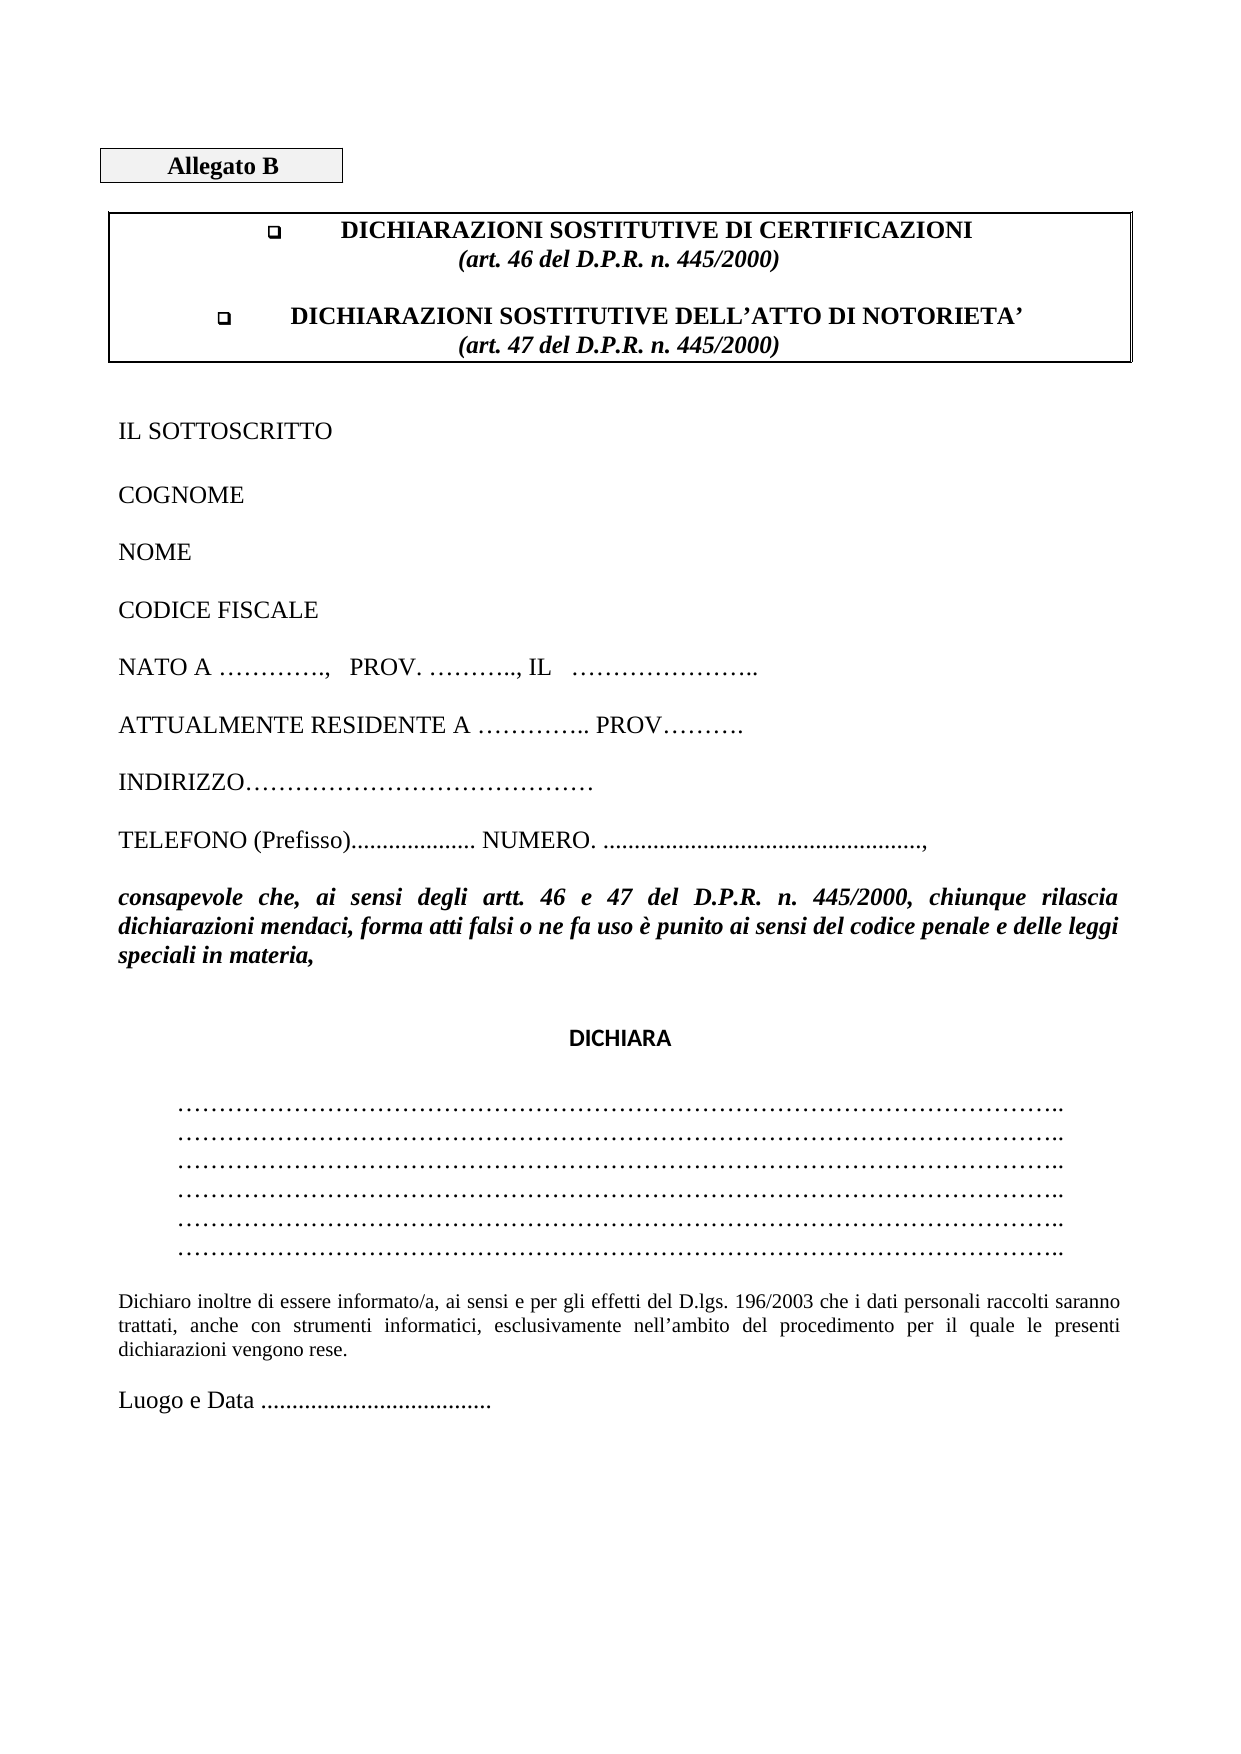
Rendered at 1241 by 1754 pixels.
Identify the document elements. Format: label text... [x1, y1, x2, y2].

text …………………………………………………………………………………………….. [118, 1203, 1122, 1232]
subtitle DICHIARA [118, 1022, 1122, 1053]
text CODICE FISCALE [118, 595, 1122, 624]
text TELEFONO (Prefisso).................... NUMERO. ..................................................., [118, 825, 1122, 854]
text (art. 46 del D.P.R. n. 445/2000) [118, 244, 1122, 272]
subtitle IL SOTTOSCRITTO [118, 416, 1122, 445]
text …………………………………………………………………………………………….. [118, 1088, 1122, 1117]
text ATTUALMENTE RESIDENTE A ………….. PROV………. [118, 710, 1122, 739]
text consapevole che, ai sensi degli artt. 46 e 47 del D.P.R. n. 445/2000, chiunque rilascia dichiarazioni mendaci, forma atti falsi o ne fa uso è punito ai sensi del codice penale e delle leggi speciali in materia, [118, 882, 1122, 969]
text …………………………………………………………………………………………….. [118, 1174, 1122, 1203]
text NATO A …………., PROV. ……….., IL ………………….. [118, 652, 1122, 681]
text Allegato B [101, 149, 342, 182]
text INDIRIZZO…………………………………… [118, 767, 1122, 796]
list DICHIARAZIONI SOSTITUTIVE DELL’ATTO DI NOTORIETA’ [118, 301, 1122, 326]
text …………………………………………………………………………………………….. [118, 1145, 1122, 1174]
list DICHIARAZIONI SOSTITUTIVE DI CERTIFICAZIONI [110, 214, 1130, 244]
text …………………………………………………………………………………………….. [118, 1232, 1122, 1260]
text NOME [118, 537, 1122, 566]
text COGNOME [118, 480, 1122, 509]
text …………………………………………………………………………………………….. [118, 1117, 1122, 1145]
text (art. 47 del D.P.R. n. 445/2000) [110, 326, 1130, 361]
text Luogo e Data ..................................... [118, 1385, 1122, 1414]
text Dichiaro inoltre di essere informato/a, ai sensi e per gli effetti del D.lgs. 196/2003 che i dati personali raccolti saranno trattati, anche con strumenti informatici, esclusivamente nell’ambito del procedimento per il quale le presenti dichiarazioni vengono rese. [118, 1289, 1122, 1361]
